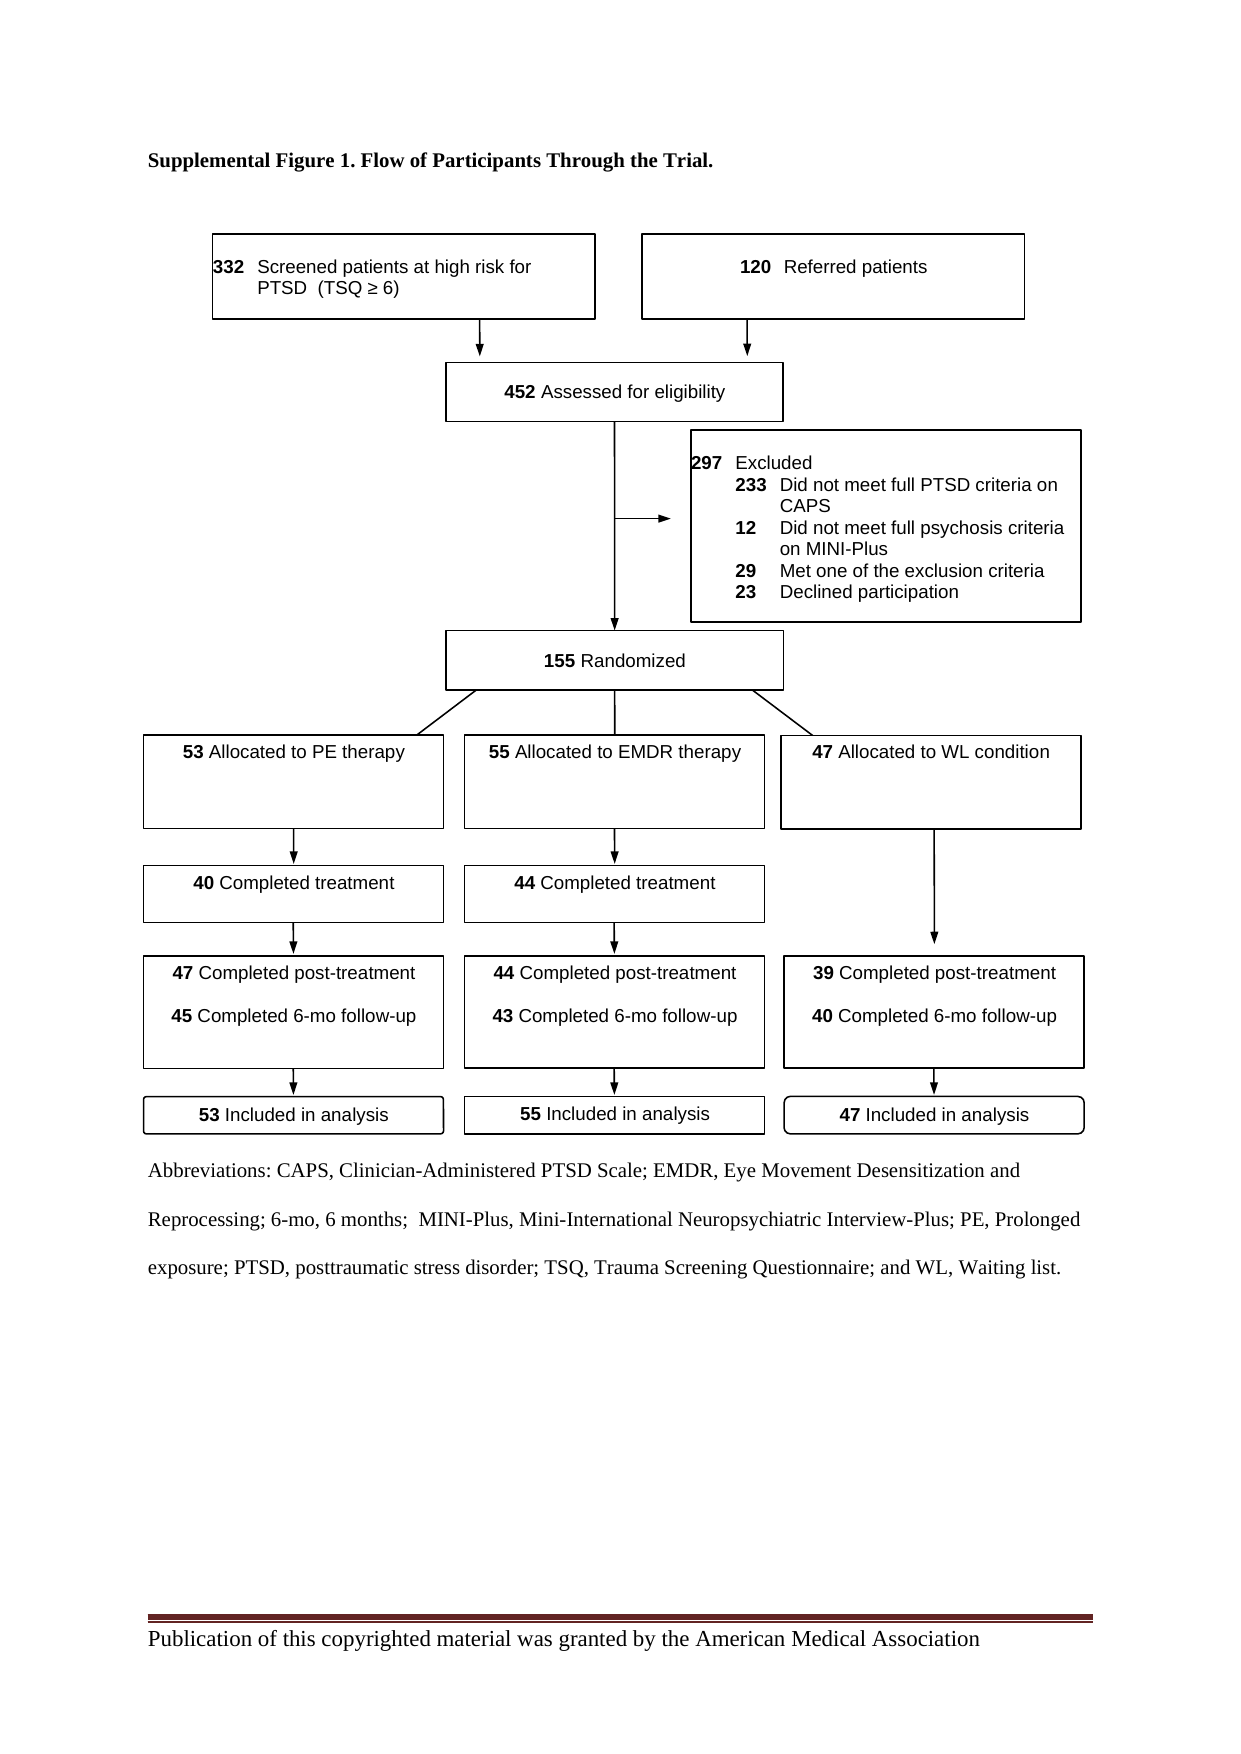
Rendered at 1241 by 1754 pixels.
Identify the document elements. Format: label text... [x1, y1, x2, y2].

text Supplemental Figure 1. Flow of Participants Through the Trial. [148, 148, 1093, 172]
text Abbreviations: CAPS, Clinician-Administered PTSD Scale; EMDR, Eye Movement Desensitization and Reprocessing; 6-mo, 6 months; MINI-Plus, Mini-International Neuropsychiatric Interview-Plus; PE, Prolonged exposure; PTSD, posttraumatic stress disorder; TSQ, Trauma Screening Questionnaire; and WL, Waiting list. [148, 942, 1093, 1279]
